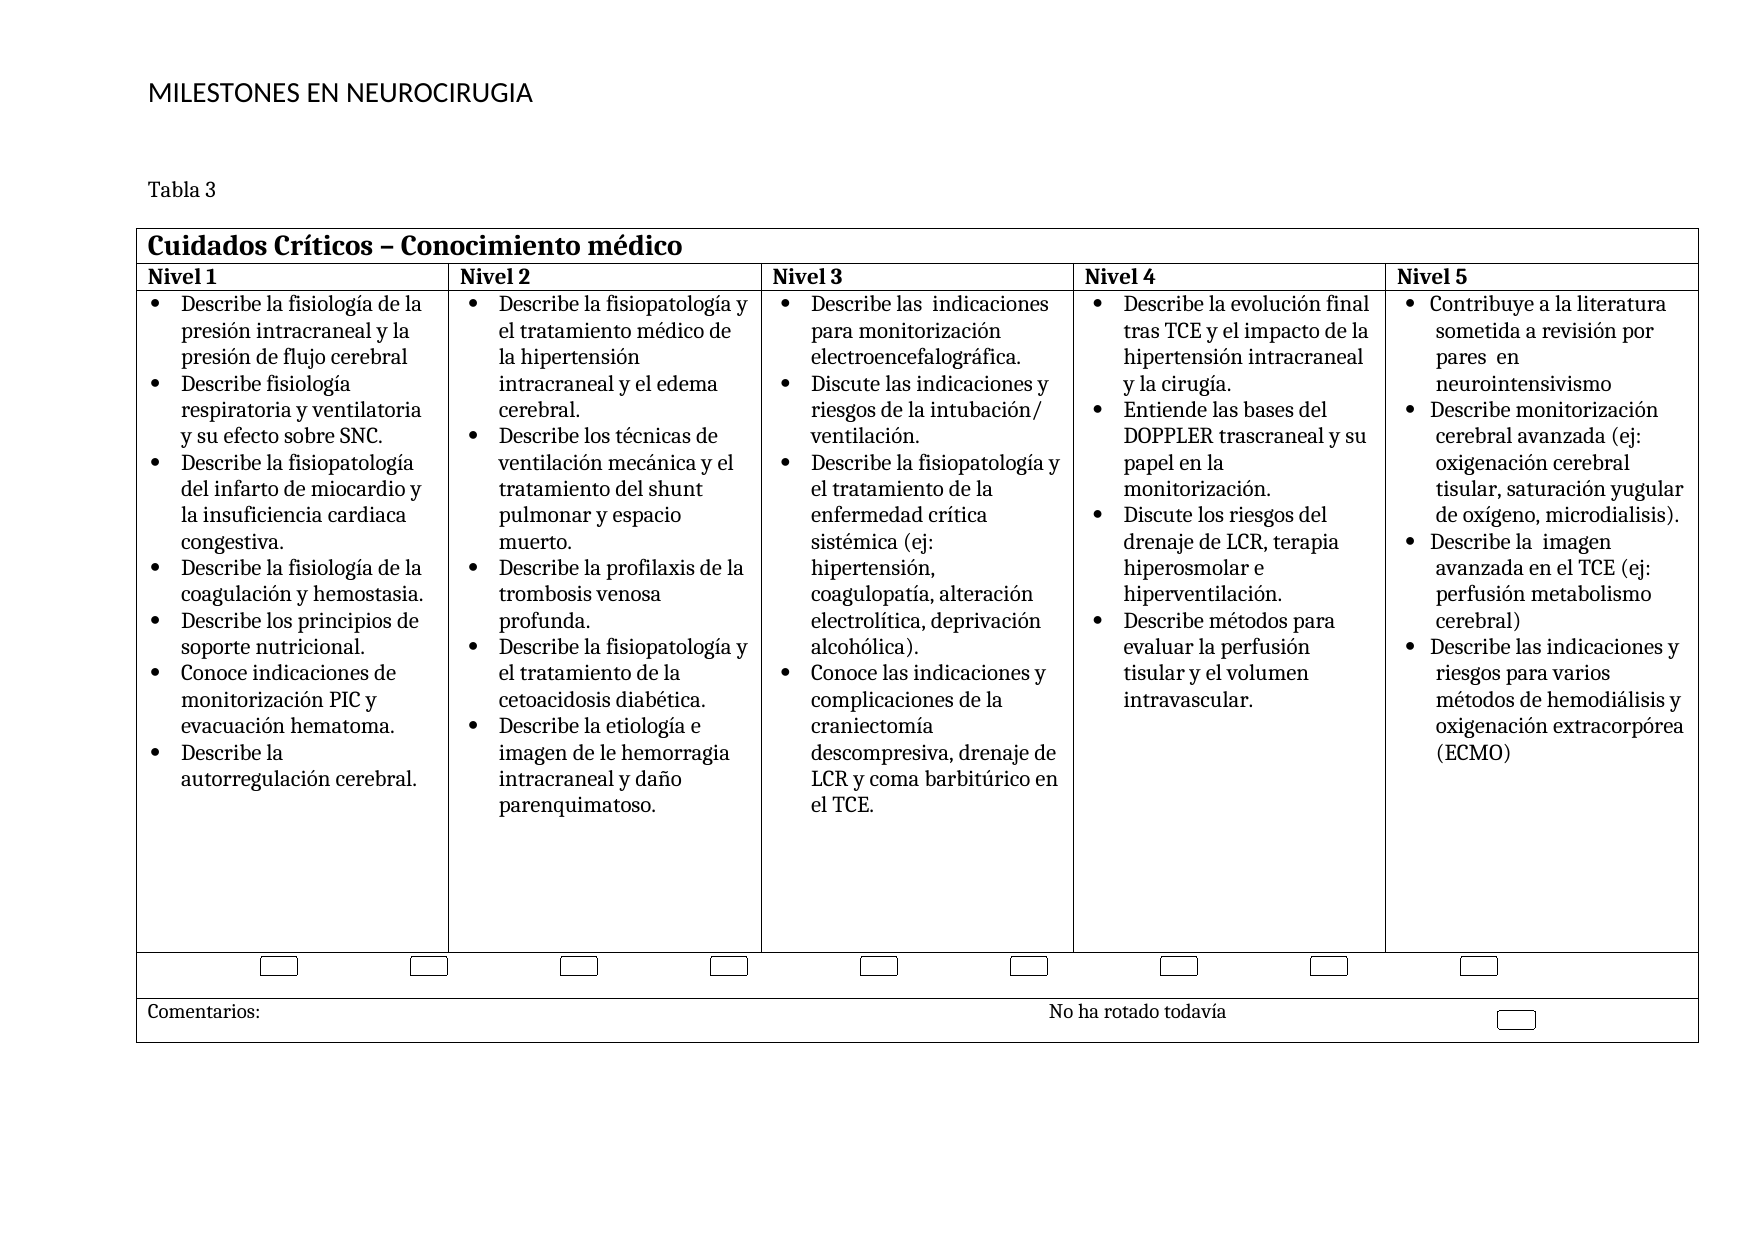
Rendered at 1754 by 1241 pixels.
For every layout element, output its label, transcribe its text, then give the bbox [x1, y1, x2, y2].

table_cell Comentarios: No ha rotado todavía [137, 999, 1698, 1042]
table_header Cuidados Críticos – Conocimiento médico [137, 229, 1698, 263]
table_cell [137, 953, 1698, 998]
table_cell Nivel 2 [449, 264, 761, 290]
table_cell Nivel 4 [1074, 264, 1385, 290]
table_cell Nivel 5 [1386, 264, 1698, 290]
table_cell Contribuye a la literatura sometida a revisión por pares en neurointensivismo Describe monitorización cerebral avanzada (ej: oxigenación cerebral tisular, saturación yugular de oxígeno, microdialisis). Describe la imagen avanzada en el TCE (ej: perfusión metabolismo cerebral) Describe las indicaciones y riesgos para varios métodos de hemodiálisis y oxigenación extracorpórea (ECMO) [1386, 291, 1698, 952]
table_cell Describe la fisiología de la presión intracraneal y la presión de flujo cerebral Describe fisiología respiratoria y ventilatoria y su efecto sobre SNC. Describe la fisiopatología del infarto de miocardio y la insuficiencia cardiaca congestiva. Describe la fisiología de la coagulación y hemostasia. Describe los principios de soporte nutricional. Conoce indicaciones de monitorización PIC y evacuación hematoma. Describe la autorregulación cerebral. [137, 291, 448, 952]
table_cell Describe la fisiopatología y el tratamiento médico de la hipertensión intracraneal y el edema cerebral. Describe los técnicas de ventilación mecánica y el tratamiento del shunt pulmonar y espacio muerto. Describe la profilaxis de la trombosis venosa profunda. Describe la fisiopatología y el tratamiento de la cetoacidosis diabética. Describe la etiología e imagen de le hemorragia intracraneal y daño parenquimatoso. [449, 291, 761, 952]
table_cell Nivel 1 [137, 264, 448, 290]
table_cell Describe la evolución final tras TCE y el impacto de la hipertensión intracraneal y la cirugía. Entiende las bases del DOPPLER trascraneal y su papel en la monitorización. Discute los riesgos del drenaje de LCR, terapia hiperosmolar e hiperventilación. Describe métodos para evaluar la perfusión tisular y el volumen intravascular. [1074, 291, 1385, 952]
table_cell Nivel 3 [762, 264, 1073, 290]
table_cell Describe las indicaciones para monitorización electroencefalográfica. Discute las indicaciones y riesgos de la intubación/ ventilación. Describe la fisiopatología y el tratamiento de la enfermedad crítica sistémica (ej: hipertensión, coagulopatía, alteración electrolítica, deprivación alcohólica). Conoce las indicaciones y complicaciones de la craniectomía descompresiva, drenaje de LCR y coma barbitúrico en el TCE. [762, 291, 1073, 952]
text Tabla 3 [148, 177, 1606, 203]
